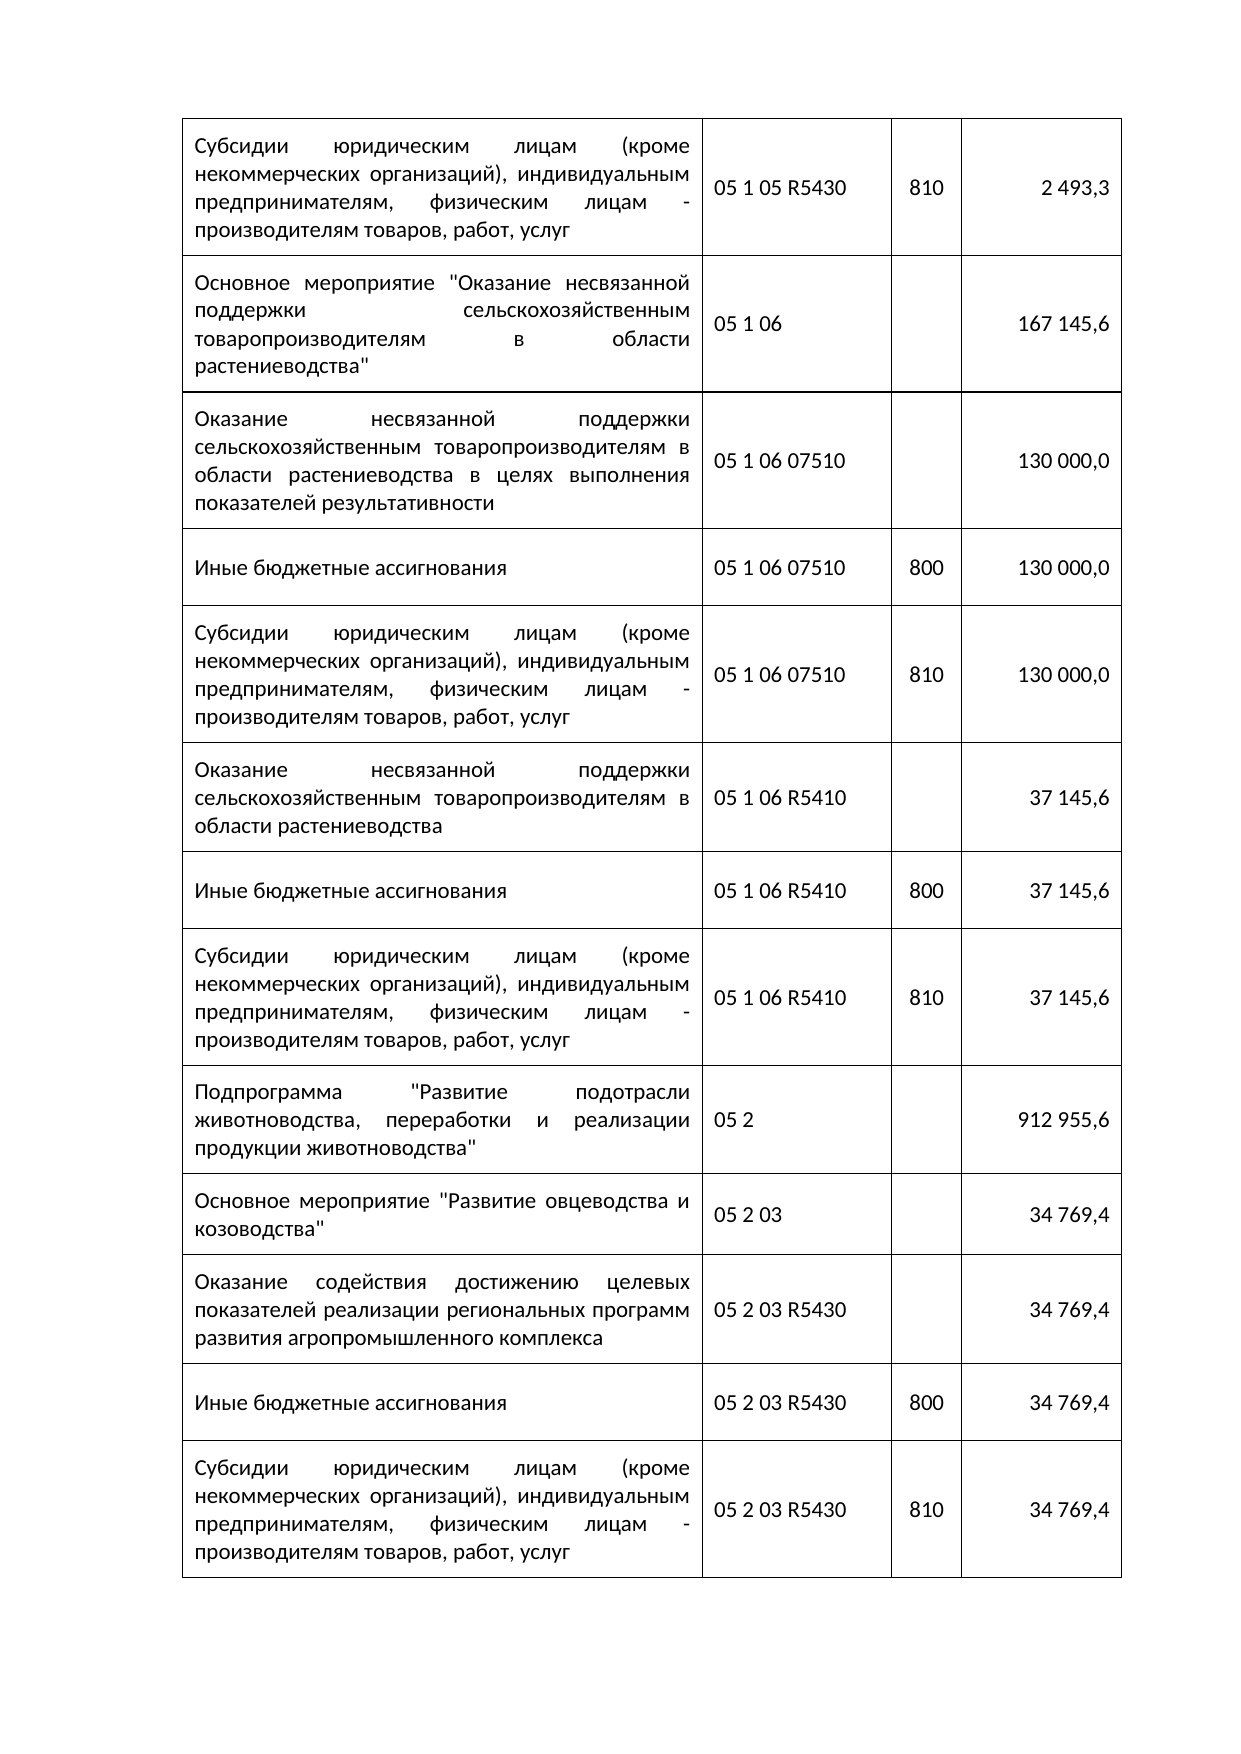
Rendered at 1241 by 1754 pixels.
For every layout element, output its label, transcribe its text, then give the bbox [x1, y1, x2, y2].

table_cell [892, 256, 961, 391]
table_cell 05 1 05 R5430 [703, 119, 891, 255]
table_cell 05 2 03 R5430 [703, 1364, 891, 1440]
table_cell 130 000,0 [962, 606, 1121, 742]
table_cell Основное мероприятие "Оказание несвязанной поддержки сельскохозяйственным товаропроизводителям в области растениеводства" [183, 256, 702, 391]
table_cell 800 [892, 1364, 961, 1440]
table_cell 34 769,4 [962, 1174, 1121, 1254]
table_cell [892, 1066, 961, 1173]
table_cell 05 2 [703, 1066, 891, 1173]
table_cell Подпрограмма "Развитие подотрасли животноводства, переработки и реализации продукции животноводства" [183, 1066, 702, 1173]
table_cell 05 1 06 [703, 256, 891, 391]
table_cell 810 [892, 119, 961, 255]
table_cell 05 1 06 07510 [703, 393, 891, 528]
table_cell Иные бюджетные ассигнования [183, 1364, 702, 1440]
table_cell 800 [892, 852, 961, 928]
table_cell 810 [892, 929, 961, 1065]
table_cell Оказание несвязанной поддержки сельскохозяйственным товаропроизводителям в области растениеводства [183, 743, 702, 851]
table_cell 800 [892, 529, 961, 605]
table_cell 05 1 06 R5410 [703, 929, 891, 1065]
table_cell Основное мероприятие "Развитие овцеводства и козоводства" [183, 1174, 702, 1254]
table_cell 37 145,6 [962, 852, 1121, 928]
table_cell 130 000,0 [962, 529, 1121, 605]
table_cell 810 [892, 606, 961, 742]
table_cell Оказание несвязанной поддержки сельскохозяйственным товаропроизводителям в области растениеводства в целях выполнения показателей результативности [183, 393, 702, 528]
table_cell Иные бюджетные ассигнования [183, 852, 702, 928]
table_cell 05 2 03 [703, 1174, 891, 1254]
table_cell Оказание содействия достижению целевых показателей реализации региональных программ развития агропромышленного комплекса [183, 1255, 702, 1363]
table_cell 05 1 06 R5410 [703, 852, 891, 928]
table_cell 05 2 03 R5430 [703, 1255, 891, 1363]
table_cell 37 145,6 [962, 743, 1121, 851]
table_cell 05 2 03 R5430 [703, 1441, 891, 1577]
table_cell [892, 1174, 961, 1254]
table_cell 05 1 06 R5410 [703, 743, 891, 851]
table_cell 05 1 06 07510 [703, 606, 891, 742]
table_cell 34 769,4 [962, 1364, 1121, 1440]
table_cell Иные бюджетные ассигнования [183, 529, 702, 605]
table_cell 810 [892, 1441, 961, 1577]
table_cell [892, 743, 961, 851]
table_cell [892, 393, 961, 528]
table_cell 34 769,4 [962, 1441, 1121, 1577]
table_cell 34 769,4 [962, 1255, 1121, 1363]
table_cell 05 1 06 07510 [703, 529, 891, 605]
table_cell 167 145,6 [962, 256, 1121, 391]
table_cell 37 145,6 [962, 929, 1121, 1065]
table_cell [892, 1255, 961, 1363]
table_cell 2 493,3 [962, 119, 1121, 255]
table_cell 912 955,6 [962, 1066, 1121, 1173]
table_cell 130 000,0 [962, 393, 1121, 528]
